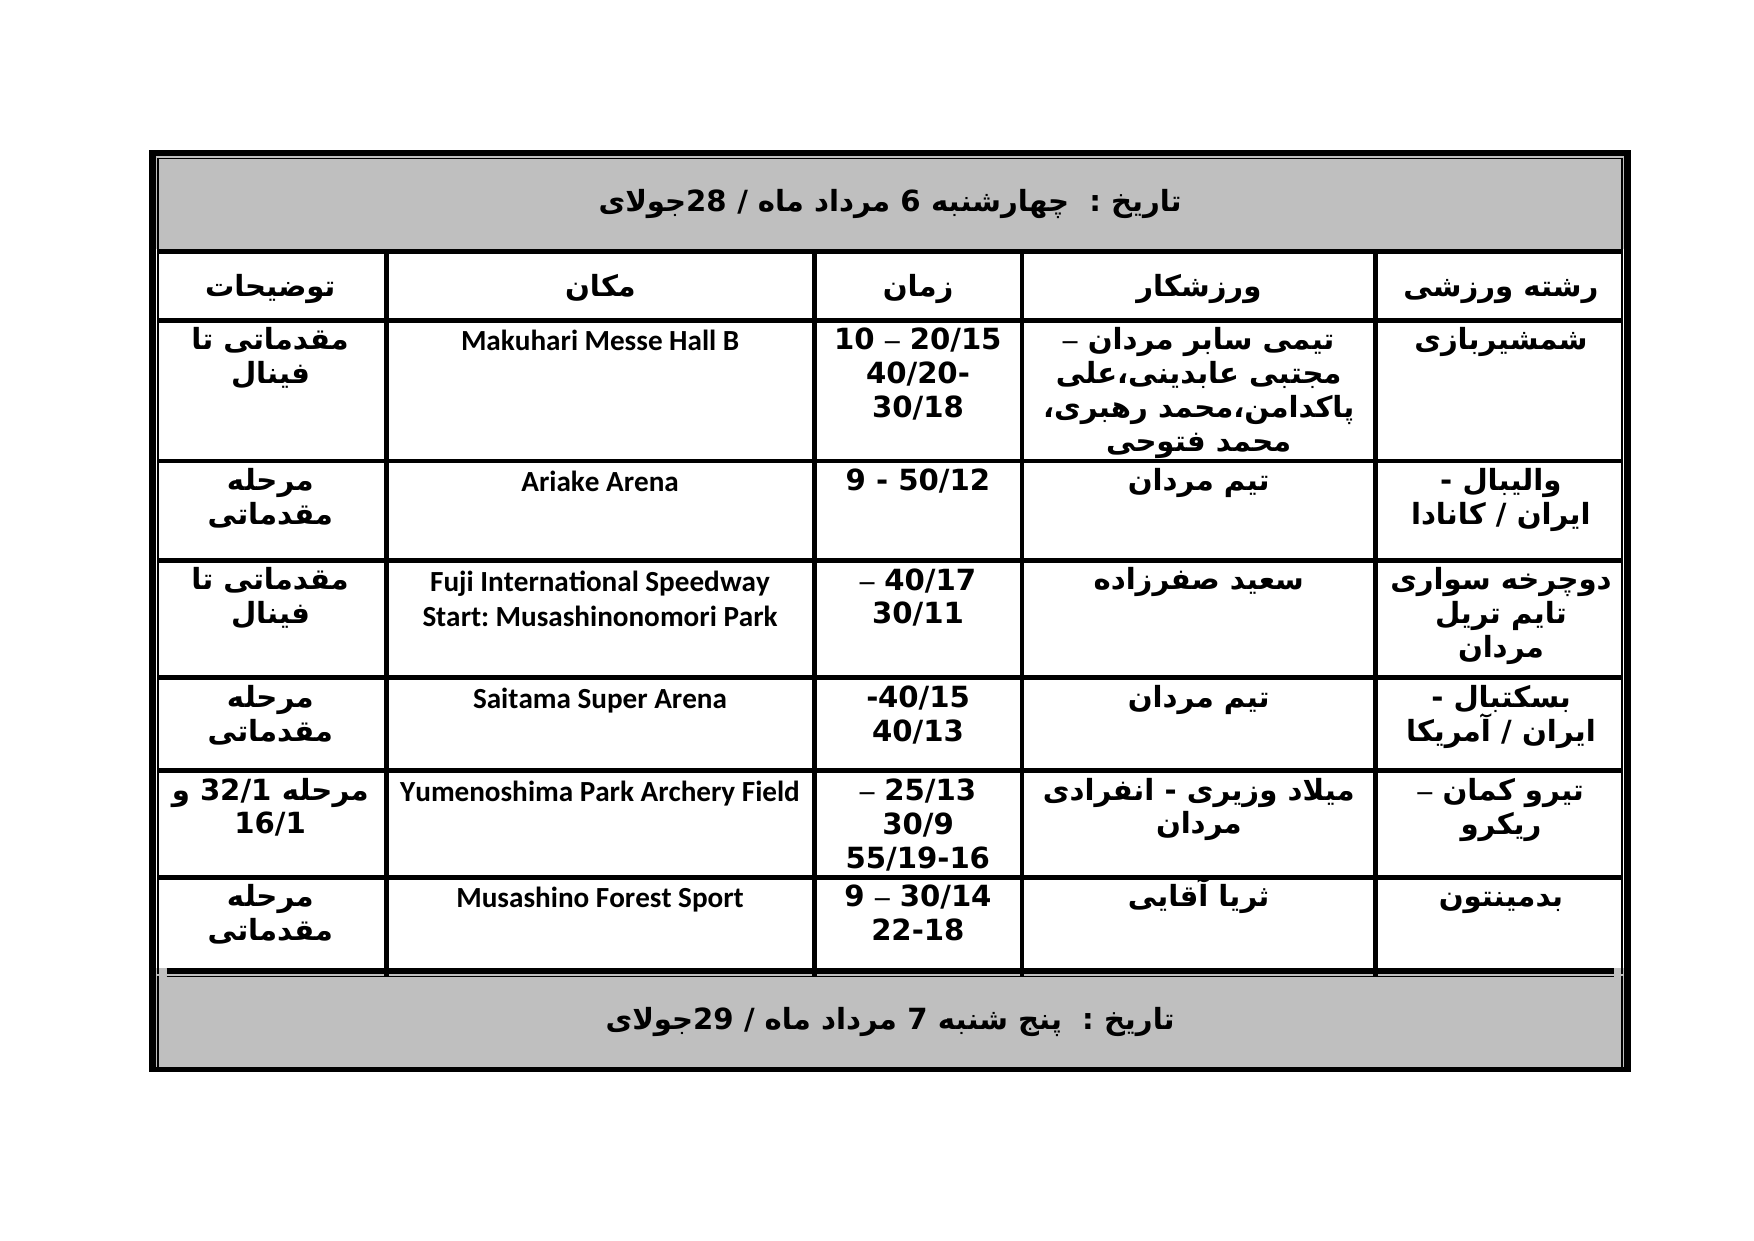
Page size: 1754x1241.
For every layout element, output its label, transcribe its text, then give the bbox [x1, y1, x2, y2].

table_cell توضیحات [159, 254, 384, 318]
table_cell Yumenoshima Park Archery Field [389, 773, 812, 875]
table_cell 40/17 – 30/11 [817, 563, 1020, 675]
table_cell تیمی سابر مردان – مجتبی عابدینی،علی پاکدامن،محمد رهبری، محمد فتوحی [1024, 323, 1373, 458]
table_cell تیرو کمان – ریکرو [1378, 773, 1621, 875]
table_cell 40/15- 40/13 [817, 680, 1020, 768]
table_cell شمشیربازی [1378, 323, 1621, 458]
table_cell 20/15 – 10 40/20-30/18 [817, 323, 1020, 458]
table_cell ثریا آقایی [1024, 880, 1373, 968]
table_cell ورزشکار [1024, 254, 1373, 318]
table_cell مقدماتی تا فینال [159, 323, 384, 458]
table_cell مرحله مقدماتی [159, 680, 384, 768]
table_cell رشته ورزشی [1378, 254, 1621, 318]
table_cell مکان [389, 254, 812, 318]
table_cell Musashino Forest Sport [389, 880, 812, 968]
table_cell تیم مردان [1024, 463, 1373, 558]
table_cell والیبال - ایران / کانادا [1378, 463, 1621, 558]
table_cell Makuhari Messe Hall B [389, 323, 812, 458]
table_cell Fuji International Speedway Start: Musashinonomori Park [389, 563, 812, 675]
table_cell بدمینتون [1378, 880, 1621, 968]
table_cell تاریخ : پنج شنبه 7 مرداد ماه / 29جولای [156, 968, 1624, 1067]
table_header تاریخ : چهارشنبه 6 مرداد ماه / 28جولای [159, 159, 1621, 249]
table_cell بسکتبال - ایران / آمریکا [1378, 680, 1621, 768]
table_cell دوچرخه سواری تایم تریل مردان [1378, 563, 1621, 675]
table_cell تیم مردان [1024, 680, 1373, 768]
table_cell 25/13 – 30/9 55/19-16 [817, 773, 1020, 875]
table_cell سعید صفرزاده [1024, 563, 1373, 675]
table_cell مقدماتی تا فینال [159, 563, 384, 675]
table_cell مرحله مقدماتی [159, 880, 384, 968]
table_cell مرحله مقدماتی [159, 463, 384, 558]
table_cell میلاد وزیری - انفرادی مردان [1024, 773, 1373, 875]
table_cell مرحله 32/1 و 16/1 [159, 773, 384, 875]
table_cell زمان [817, 254, 1020, 318]
table_cell 30/14 – 9 22-18 [817, 880, 1020, 968]
table_cell Ariake Arena [389, 463, 812, 558]
table_cell 50/12 - 9 [817, 463, 1020, 558]
table_cell Saitama Super Arena [389, 680, 812, 768]
